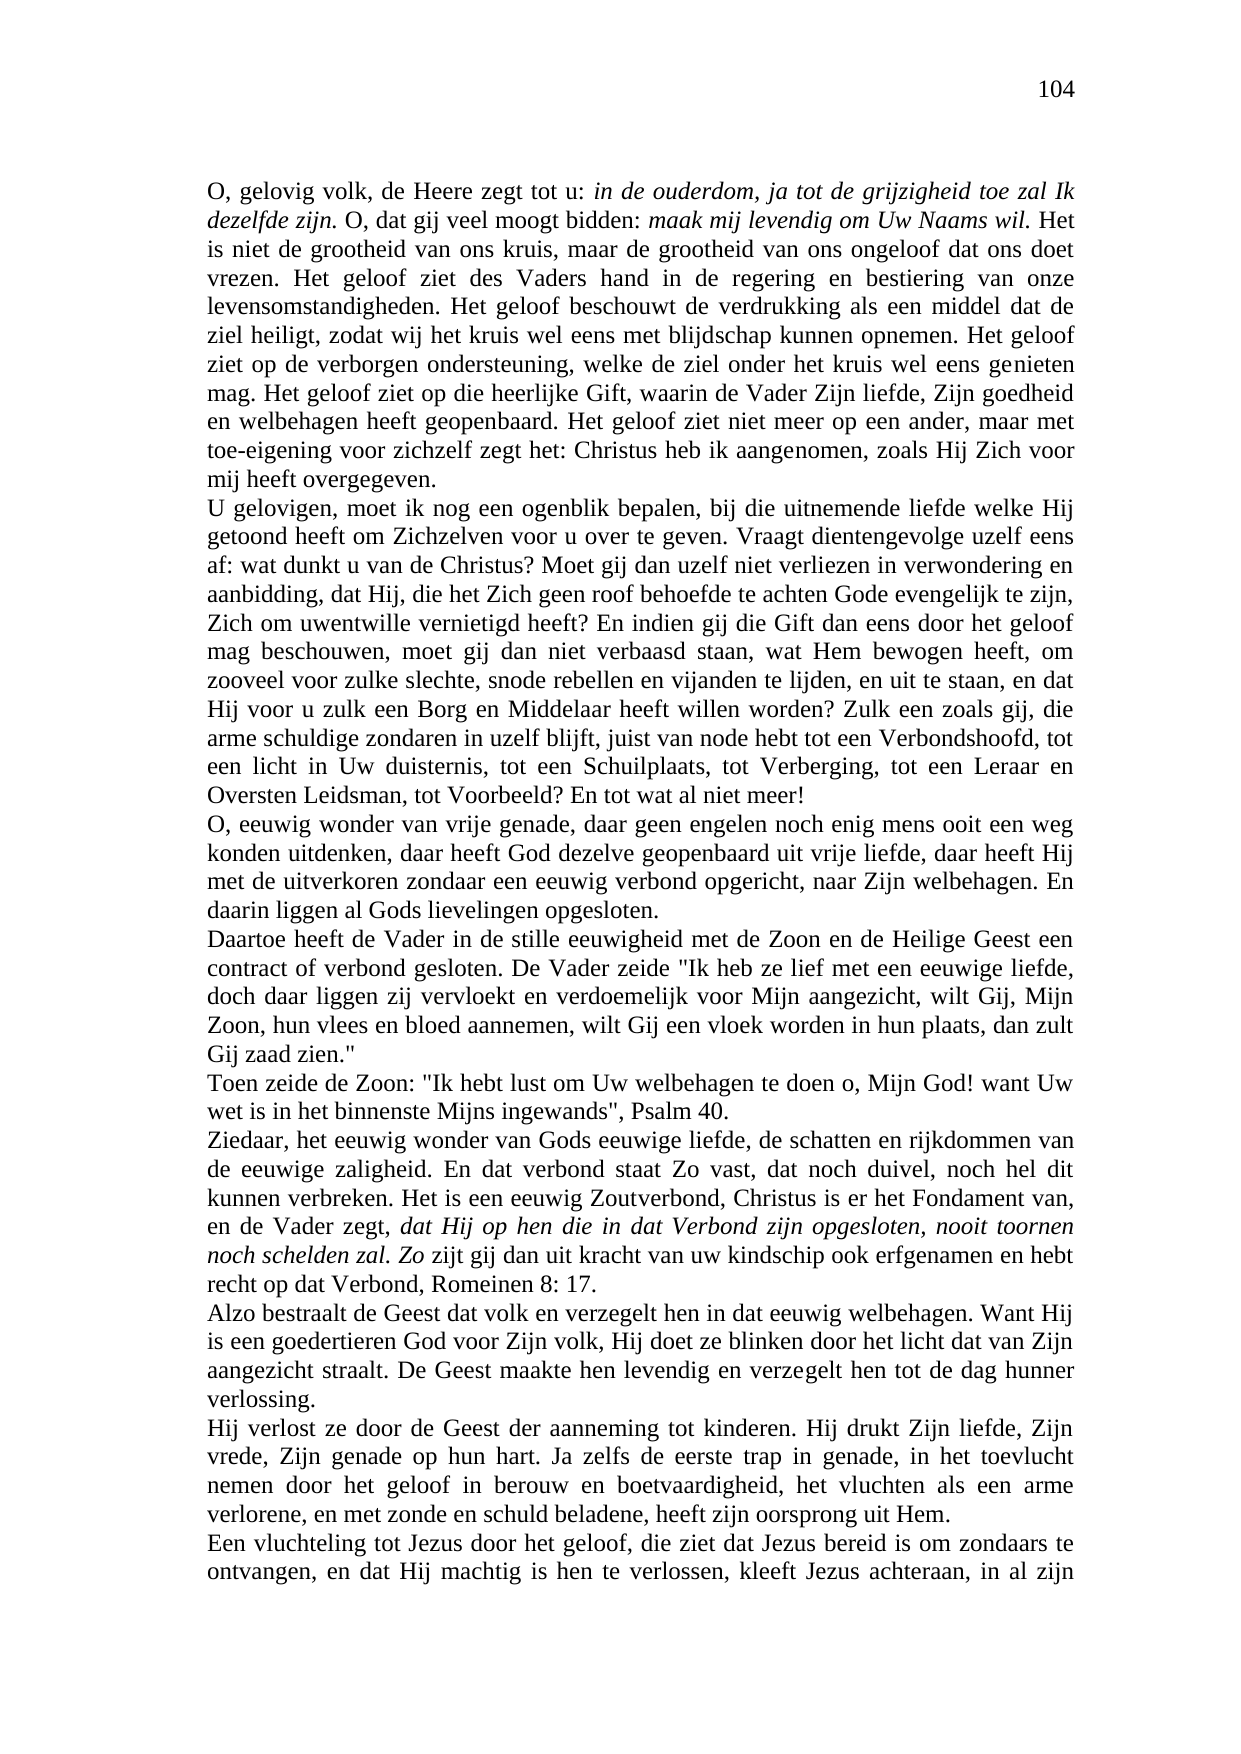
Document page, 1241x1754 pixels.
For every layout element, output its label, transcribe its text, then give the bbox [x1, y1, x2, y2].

text U gelovigen, moet ik nog een ogenblik bepalen, bij die uitnemende liefde welke Hij getoond heeft om Zichzelven voor u over te geven. Vraagt dientengevolge uzelf eens af: wat dunkt u van de Christus? Moet gij dan uzelf niet verliezen in verwondering en aanbidding, dat Hij, die het Zich geen roof behoefde te achten Gode evengelijk te zijn, Zich om uwentwille vernietigd heeft? En indien gij die Gift dan eens door het geloof mag beschouwen, moet gij dan niet verbaasd staan, wat Hem bewogen heeft, om zooveel voor zulke slechte, snode rebellen en vijanden te lijden, en uit te staan, en dat Hij voor u zulk een Borg en Middelaar heeft willen worden? Zulk een zoals gij, die arme schuldige zondaren in uzelf blijft, juist van node hebt tot een Verbondshoofd, tot een licht in Uw duisternis, tot een Schuilplaats, tot Verberging, tot een Leraar en Oversten Leidsman, tot Voorbeeld? En tot wat al niet meer! [207, 493, 1075, 809]
text Daartoe heeft de Vader in de stille eeuwigheid met de Zoon en de Heilige Geest een contract of verbond gesloten. De Vader zeide "Ik heb ze lief met een eeuwige liefde, doch daar liggen zij vervloekt en verdoemelijk voor Mijn aangezicht, wilt Gij, Mijn Zoon, hun vlees en bloed aannemen, wilt Gij een vloek worden in hun plaats, dan zult Gij zaad zien." [207, 924, 1075, 1068]
text O, gelovig volk, de Heere zegt tot u: in de ouderdom, ja tot de grijzigheid toe zal Ik dezelfde zijn. O, dat gij veel moogt bidden: maak mij levendig om Uw Naams wil. Het is niet de grootheid van ons kruis, maar de grootheid van ons ongeloof dat ons doet vrezen. Het geloof ziet des Vaders hand in de regering en bestiering van onze levensomstandigheden. Het geloof beschouwt de verdrukking als een middel dat de ziel heiligt, zodat wij het kruis wel eens met blijdschap kunnen opnemen. Het geloof ziet op de verborgen ondersteuning, welke de ziel onder het kruis wel eens genieten mag. Het geloof ziet op die heerlijke Gift, waarin de Vader Zijn liefde, Zijn goedheid en welbehagen heeft geopenbaard. Het geloof ziet niet meer op een ander, maar met toe-eigening voor zichzelf zegt het: Christus heb ik aangenomen, zoals Hij Zich voor mij heeft overgegeven. [207, 176, 1075, 493]
text Alzo bestraalt de Geest dat volk en verzegelt hen in dat eeuwig welbehagen. Want Hij is een goedertieren God voor Zijn volk, Hij doet ze blinken door het licht dat van Zijn aangezicht straalt. De Geest maakte hen levendig en verzegelt hen tot de dag hunner verlossing. [207, 1298, 1075, 1413]
text O, eeuwig wonder van vrije genade, daar geen engelen noch enig mens ooit een weg konden uitdenken, daar heeft God dezelve geopenbaard uit vrije liefde, daar heeft Hij met de uitverkoren zondaar een eeuwig verbond opgericht, naar Zijn welbehagen. En daarin liggen al Gods lievelingen opgesloten. [207, 809, 1075, 924]
text Hij verlost ze door de Geest der aanneming tot kinderen. Hij drukt Zijn liefde, Zijn vrede, Zijn genade op hun hart. Ja zelfs de eerste trap in genade, in het toevlucht nemen door het geloof in berouw en boetvaardigheid, het vluchten als een arme verlorene, en met zonde en schuld beladene, heeft zijn oorsprong uit Hem. [207, 1413, 1075, 1528]
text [207, 1528, 1075, 1585]
text Ziedaar, het eeuwig wonder van Gods eeuwige liefde, de schatten en rijkdommen van de eeuwige zaligheid. En dat verbond staat Zo vast, dat noch duivel, noch hel dit kunnen verbreken. Het is een eeuwig Zoutverbond, Christus is er het Fondament van, en de Vader zegt, dat Hij op hen die in dat Verbond zijn opgesloten, nooit toornen noch schelden zal. Zo zijt gij dan uit kracht van uw kindschip ook erfgenamen en hebt recht op dat Verbond, Romeinen 8: 17. [207, 1125, 1075, 1298]
text Toen zeide de Zoon: "Ik hebt lust om Uw welbehagen te doen o, Mijn God! want Uw wet is in het binnenste Mijns ingewands", Psalm 40. [207, 1068, 1075, 1125]
